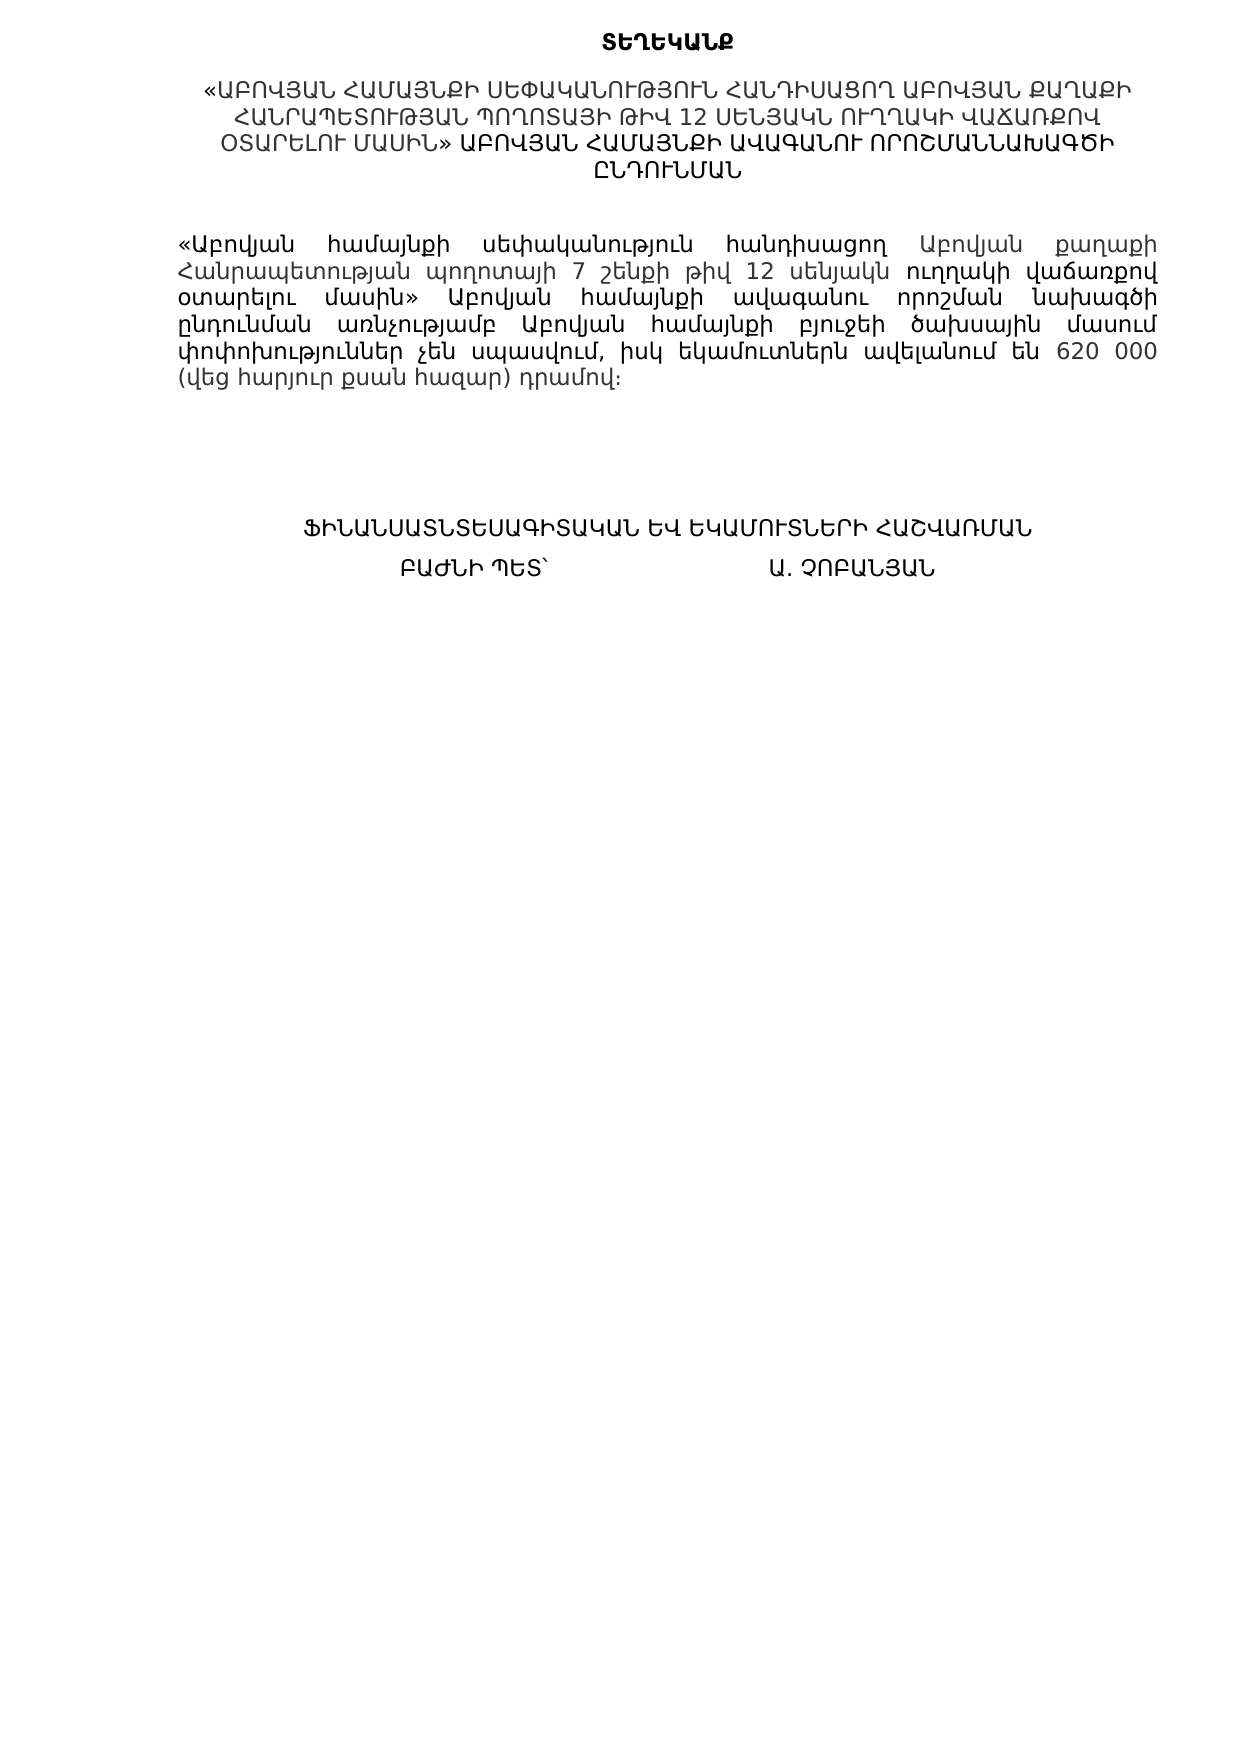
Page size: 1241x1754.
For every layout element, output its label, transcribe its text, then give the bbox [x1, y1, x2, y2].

text «ԱԲՈՎՅԱՆ ՀԱՄԱՅՆՔԻ ՍԵՓԱԿԱՆՈՒԹՅՈՒՆ ՀԱՆԴԻՍԱՑՈՂ ԱԲՈՎՅԱՆ ՔԱՂԱՔԻ ՀԱՆՐԱՊԵՏՈՒԹՅԱՆ ՊՈՂՈՏԱՅԻ ԹԻՎ 12 ՍԵՆՅԱԿՆ ՈՒՂՂԱԿԻ ՎԱՃԱՌՔՈՎ ՕՏԱՐԵԼՈՒ ՄԱՍԻՆ» ԱԲՈՎՅԱՆ ՀԱՄԱՅՆՔԻ ԱՎԱԳԱՆՈՒ ՈՐՈՇՄԱՆՆԱԽԱԳԾԻ ԸՆԴՈՒՆՄԱՆ [177, 77, 1158, 184]
text ՏԵՂԵԿԱՆՔ [177, 29, 1158, 56]
text ՖԻՆԱՆՍԱՏՆՏԵՍԱԳԻՏԱԿԱՆ ԵՎ ԵԿԱՄՈՒՏՆԵՐԻ ՀԱՇՎԱՌՄԱՆ ԲԱԺՆԻ ՊԵՏ՝ Ա. ՉՈԲԱՆՅԱՆ [177, 515, 1158, 582]
text «Աբովյան համայնքի սեփականություն հանդիսացող Աբովյան քաղաքի Հանրապետության պողոտայի 7 շենքի թիվ 12 սենյակն ուղղակի վաճառքով օտարելու մասին» Աբովյան համայնքի ավագանու որոշման նախագծի ընդունման առնչությամբ Աբովյան համայնքի բյուջեի ծախսային մասում փոփոխություններ չեն սպասվում, իսկ եկամուտներն ավելանում են 620 000 (վեց հարյուր քսան հազար) դրամով։ [177, 204, 1158, 391]
